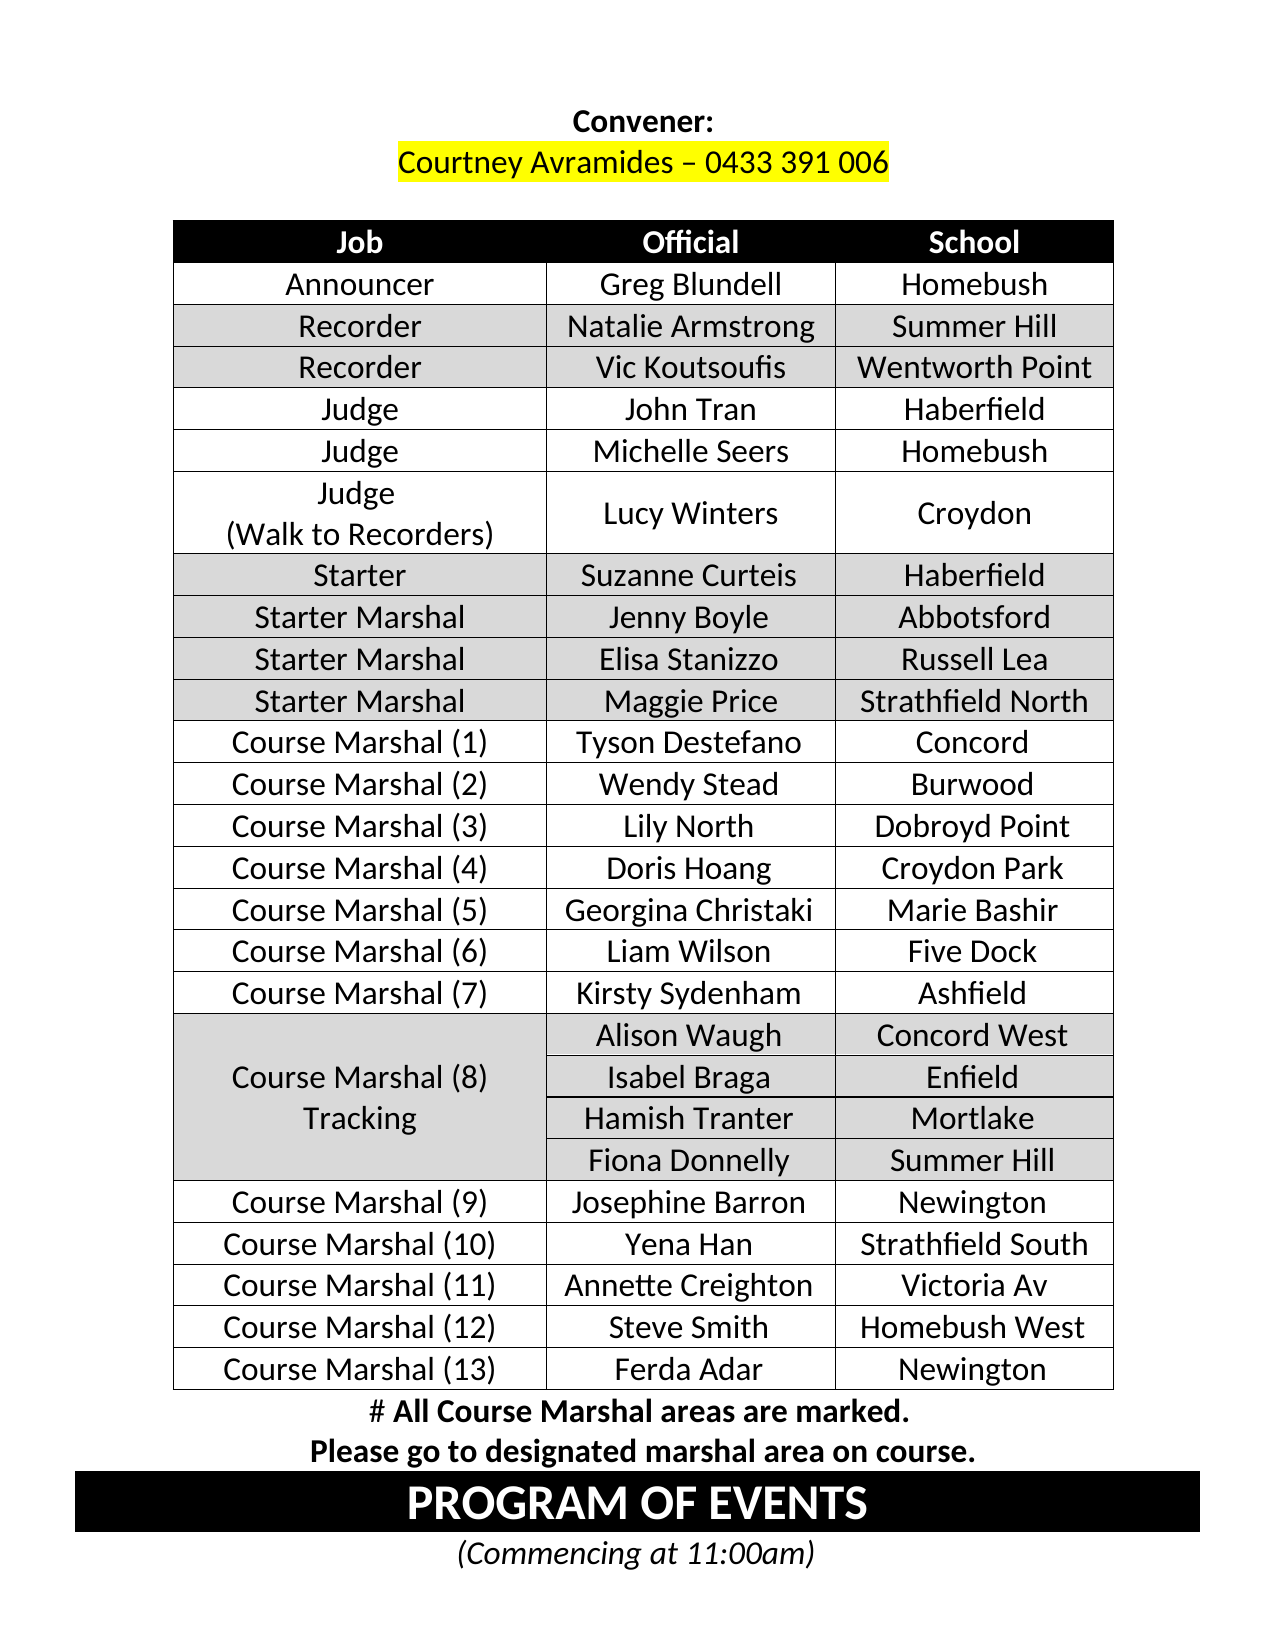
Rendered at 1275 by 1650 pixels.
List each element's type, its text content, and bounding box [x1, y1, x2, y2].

text (Commencing at 11:00am) [75, 1532, 1200, 1573]
table_header Convener: Courtney Avramides – 0433 391 006 # All Course Marshal areas are marked. Please go to designated marshal area on course. [75, 100, 1212, 1471]
text PROGRAM OF EVENTS [75, 1471, 1200, 1532]
